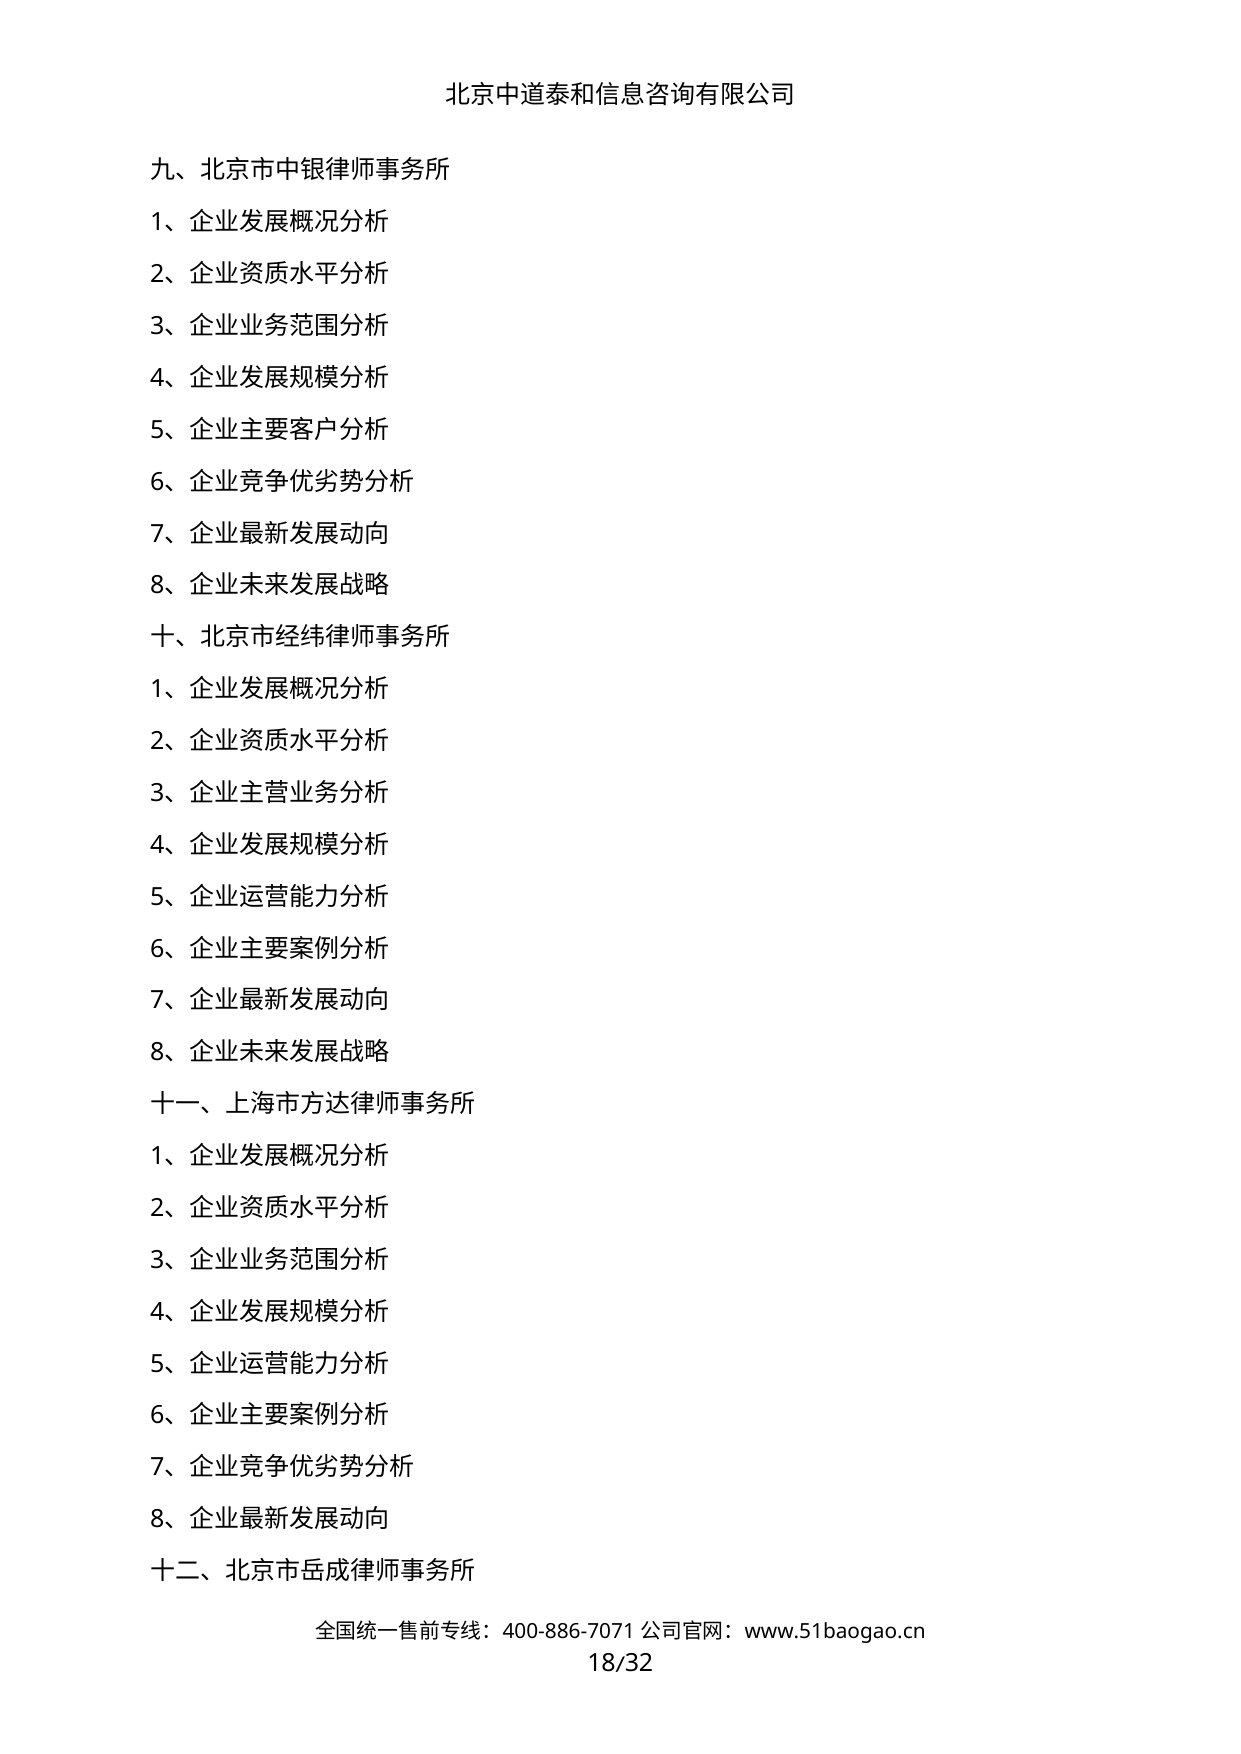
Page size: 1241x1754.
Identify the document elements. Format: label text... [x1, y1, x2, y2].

text 8、企业未来发展战略 [150, 1032, 1090, 1068]
text 6、企业主要案例分析 [150, 928, 1090, 964]
text 5、企业运营能力分析 [150, 1343, 1090, 1379]
text 3、企业业务范围分析 [150, 306, 1090, 342]
text 十、北京市经纬律师事务所 [150, 617, 1090, 653]
text 1、企业发展概况分析 [150, 202, 1090, 238]
text 6、企业主要案例分析 [150, 1395, 1090, 1431]
text 十一、上海市方达律师事务所 [150, 1084, 1090, 1120]
text 7、企业最新发展动向 [150, 980, 1090, 1016]
text 7、企业竞争优劣势分析 [150, 1447, 1090, 1483]
text 4、企业发展规模分析 [150, 357, 1090, 394]
text 6、企业竞争优劣势分析 [150, 461, 1090, 497]
text 3、企业业务范围分析 [150, 1239, 1090, 1276]
text 十二、北京市岳成律师事务所 [150, 1551, 1090, 1587]
text 8、企业最新发展动向 [150, 1499, 1090, 1535]
text 1、企业发展概况分析 [150, 669, 1090, 705]
text 2、企业资质水平分析 [150, 721, 1090, 757]
text 3、企业主营业务分析 [150, 772, 1090, 809]
text 8、企业未来发展战略 [150, 565, 1090, 601]
text 2、企业资质水平分析 [150, 1187, 1090, 1224]
text 7、企业最新发展动向 [150, 513, 1090, 549]
text 九、北京市中银律师事务所 [150, 150, 1090, 186]
text 5、企业主要客户分析 [150, 409, 1090, 446]
text 1、企业发展概况分析 [150, 1136, 1090, 1172]
text 4、企业发展规模分析 [150, 1291, 1090, 1327]
text 4、企业发展规模分析 [150, 824, 1090, 861]
text 5、企业运营能力分析 [150, 876, 1090, 912]
text 2、企业资质水平分析 [150, 254, 1090, 290]
